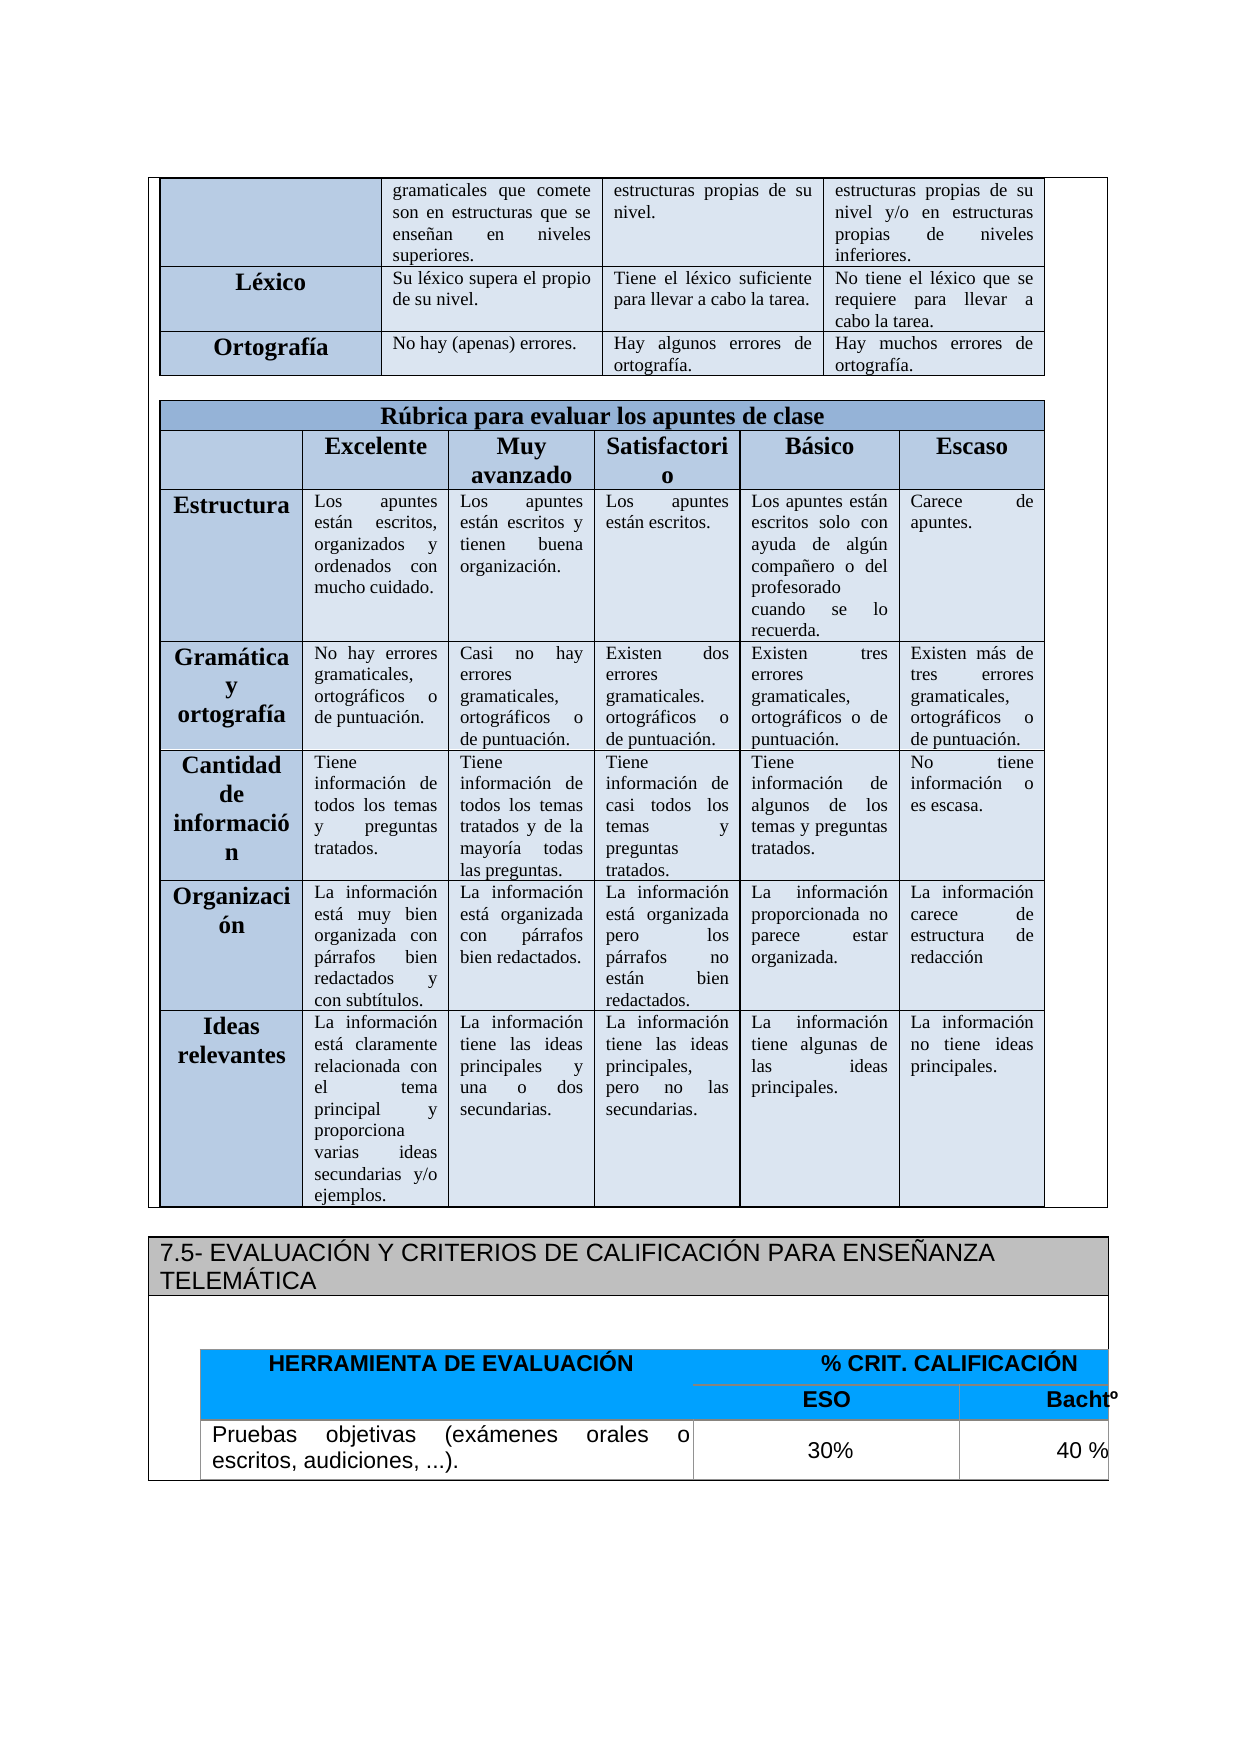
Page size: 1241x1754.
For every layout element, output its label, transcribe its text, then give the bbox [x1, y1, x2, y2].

table_header 7.5- EVALUACIÓN Y CRITERIOS DE CALIFICACIÓN PARA ENSEÑANZA TELEMÁTICA [149, 1238, 1108, 1295]
table_cell [149, 1296, 1108, 1480]
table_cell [149, 178, 1107, 1207]
